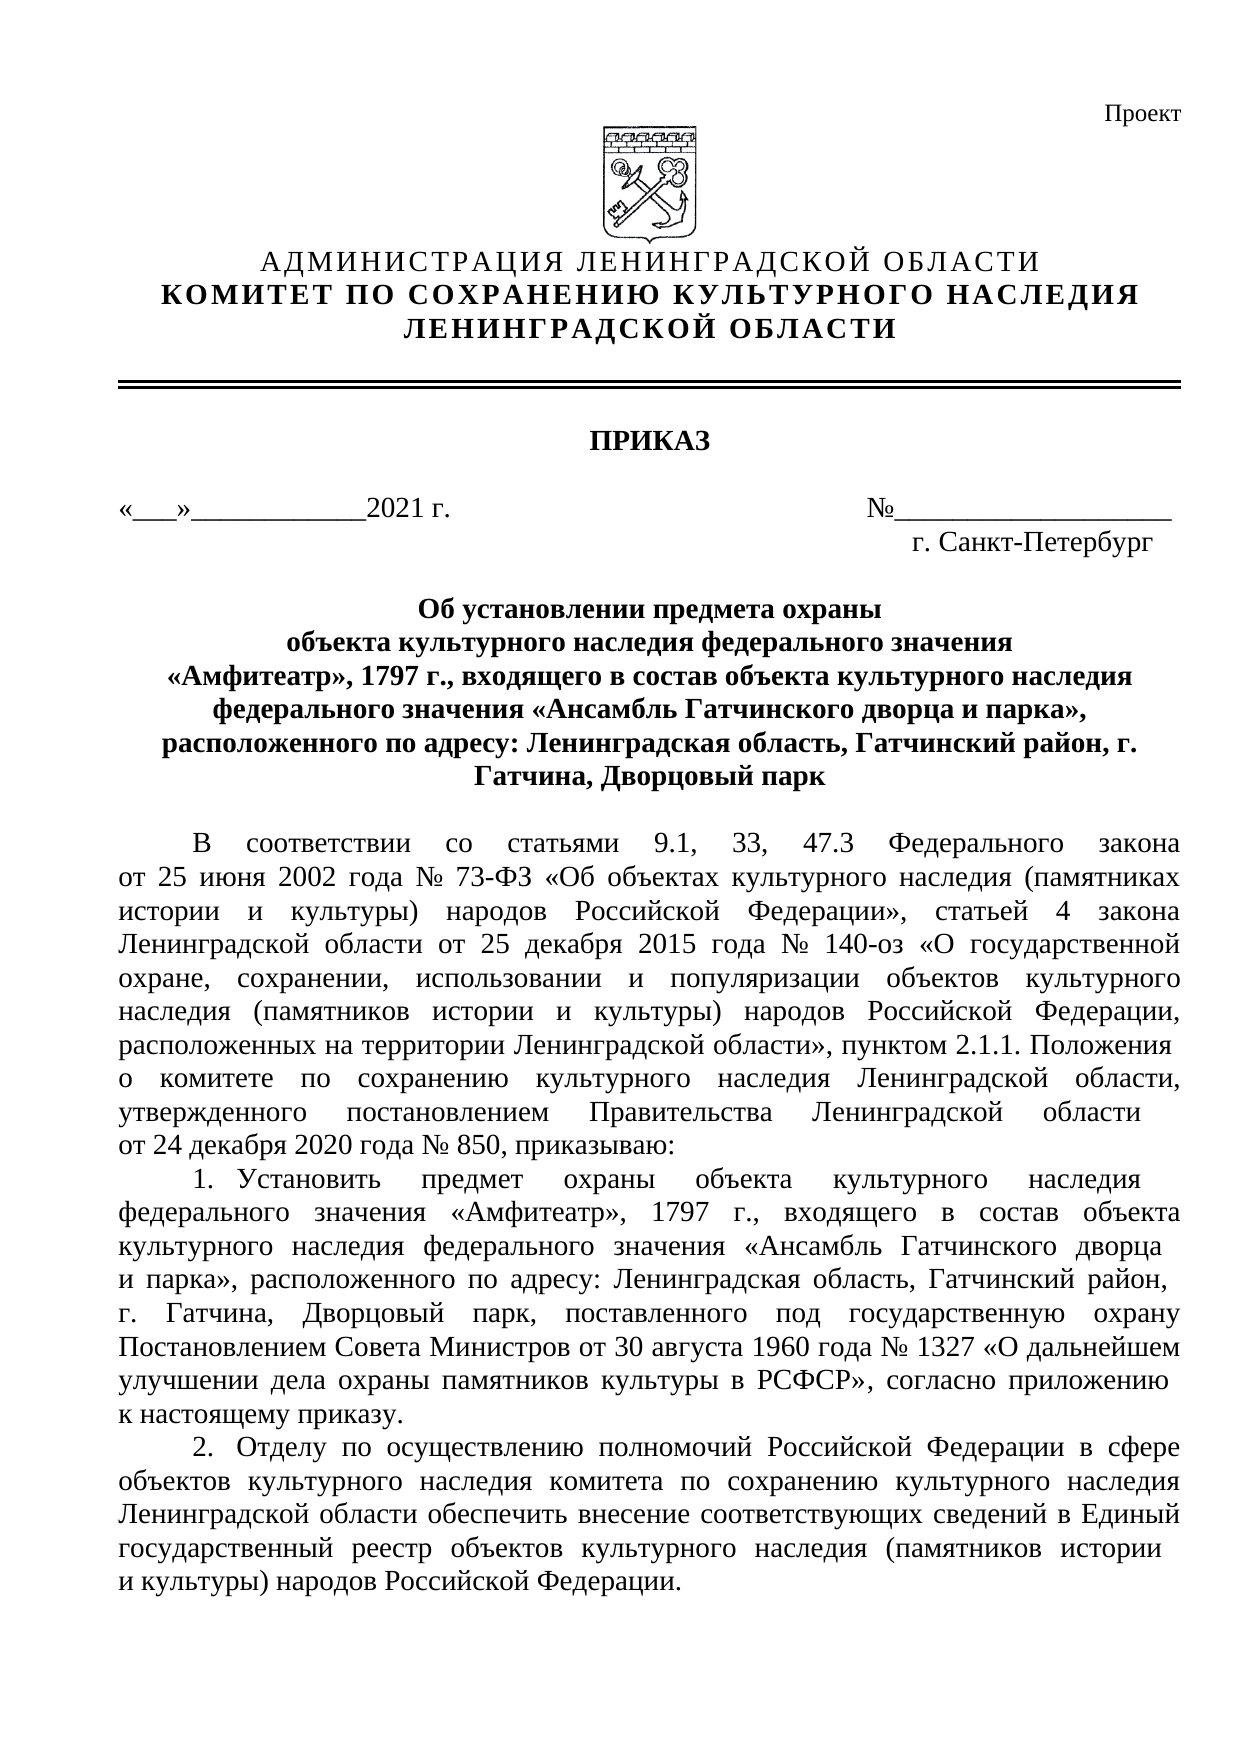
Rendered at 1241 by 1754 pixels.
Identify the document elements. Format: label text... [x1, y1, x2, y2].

text АДМИНИСТРАЦИЯ ЛЕНИНГРАДСКОЙ ОБЛАСТИ [118, 244, 1181, 277]
text Об установлении предмета охраны [118, 591, 1181, 624]
text КОМИТЕТ ПО СОХРАНЕНИЮ КУЛЬТУРНОГО НАСЛЕДИЯ ЛЕНИНГРАДСКОЙ ОБЛАСТИ [118, 277, 1181, 344]
text Проект [118, 98, 1181, 127]
text «___»____________2021 г. №___________________ [118, 490, 1181, 524]
text объекта культурного наследия федерального значения [118, 624, 1181, 658]
list Отделу по осуществлению полномочий Российской Федерации в сфере объектов культурного наследия комитета по сохранению культурного наследия Ленинградской области обеспечить внесение соответствующих сведений в Единый государственный реестр объектов культурного наследия (памятников истории и культуры) народов Российской Федерации. [118, 1429, 1181, 1597]
picture [602, 126, 697, 244]
text г. Санкт-Петербург [118, 524, 1181, 557]
text ПРИКАЗ [118, 423, 1181, 457]
list Установить предмет охраны объекта культурного наследия федерального значения «Амфитеатр», 1797 г., входящего в состав объекта культурного наследия федерального значения «Ансамбль Гатчинского дворца и парка», расположенного по адресу: Ленинградская область, Гатчинский район, г. Гатчина, Дворцовый парк, поставленного под государственную охрану Постановлением Совета Министров от 30 августа 1960 года № 1327 «О дальнейшем улучшении дела охраны памятников культуры в РСФСР», согласно приложению к настоящему приказу. [118, 1161, 1181, 1429]
text «Амфитеатр», 1797 г., входящего в состав объекта культурного наследия федерального значения «Ансамбль Гатчинского дворца и парка», расположенного по адресу: Ленинградская область, Гатчинский район, г. Гатчина, Дворцовый парк [118, 658, 1181, 792]
text В соответствии со статьями 9.1, 33, 47.3 Федерального закона от 25 июня 2002 года № 73-ФЗ «Об объектах культурного наследия (памятниках истории и культуры) народов Российской Федерации», статьей 4 закона Ленинградской области от 25 декабря 2015 года № 140-оз «О государственной охране, сохранении, использовании и популяризации объектов культурного наследия (памятников истории и культуры) народов Российской Федерации, расположенных на территории Ленинградской области», пунктом 2.1.1. Положения о комитете по сохранению культурного наследия Ленинградской области, утвержденного постановлением Правительства Ленинградской области от 24 декабря 2020 года № 850, приказываю: [118, 826, 1181, 1161]
